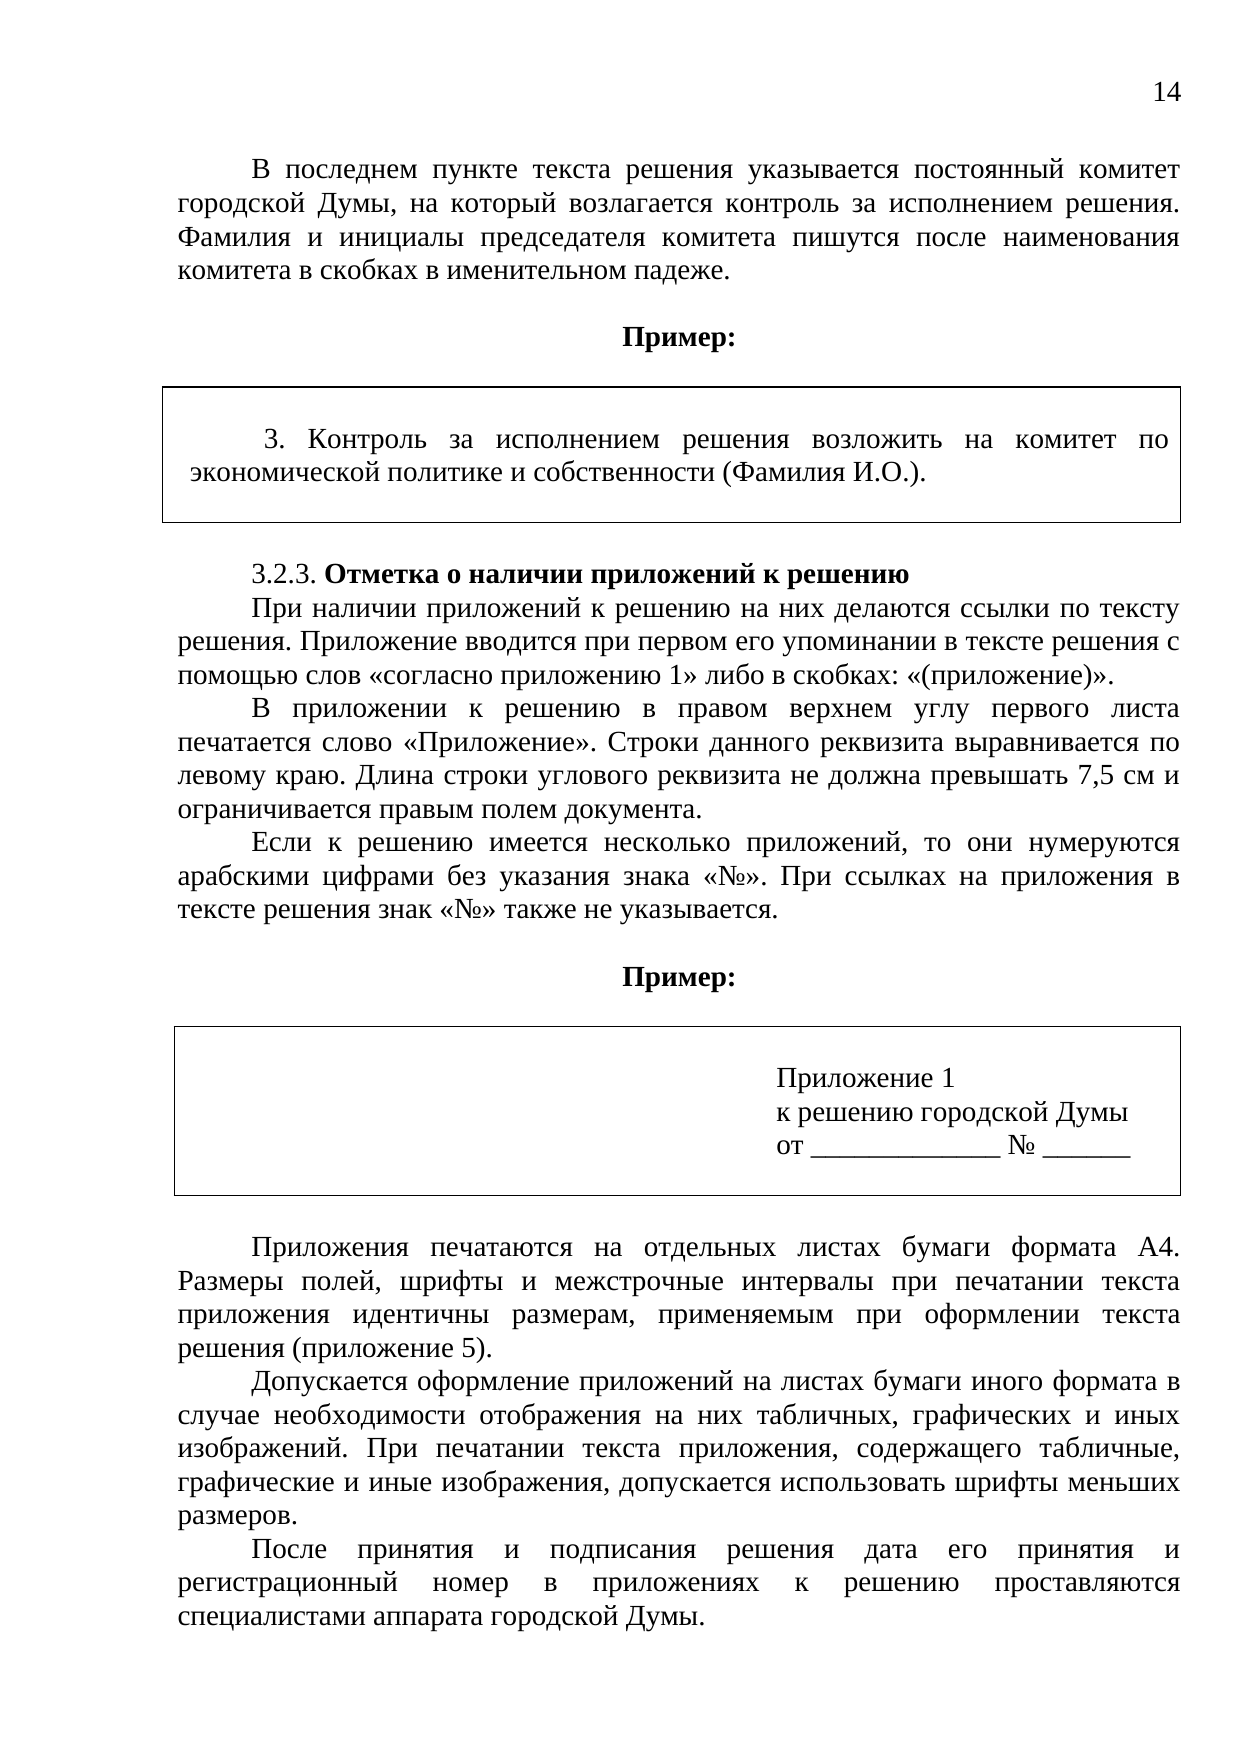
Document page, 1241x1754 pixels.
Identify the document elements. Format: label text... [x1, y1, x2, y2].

title Приложения печатаются на отдельных листах бумаги формата А4. Размеры полей, шрифты и межстрочные интервалы при печатании текста приложения идентичны размерам, применяемым при оформлении текста решения (приложение 5). [177, 1229, 1181, 1363]
table_header 3. Контроль за исполнением решения возложить на комитет по экономической политике и собственности (Фамилия И.О.). [163, 388, 1180, 522]
title После принятия и подписания решения дата его принятия и регистрационный номер в приложениях к решению проставляются специалистами аппарата городской Думы. [177, 1531, 1181, 1632]
title Допускается оформление приложений на листах бумаги иного формата в случае необходимости отображения на них табличных, графических и иных изображений. При печатании текста приложения, содержащего табличные, графические и иные изображения, допускается использовать шрифты меньших размеров. [177, 1363, 1181, 1531]
title Пример: [177, 959, 1181, 992]
title Если к решению имеется несколько приложений, то они нумеруются арабскими цифрами без указания знака «№». При ссылках на приложения в тексте решения знак «№» также не указывается. [177, 824, 1181, 925]
title При наличии приложений к решению на них делаются ссылки по тексту решения. Приложение вводится при первом его упоминании в тексте решения с помощью слов «согласно приложению 1» либо в скобках: «(приложение)». [177, 590, 1181, 690]
table_header Приложение 1 к решению городской Думы от _____________ № ______ [175, 1027, 1180, 1194]
title В последнем пункте текста решения указывается постоянный комитет городской Думы, на который возлагается контроль за исполнением решения. Фамилия и инициалы председателя комитета пишутся после наименования комитета в скобках в именительном падеже. [177, 152, 1181, 286]
title В приложении к решению в правом верхнем углу первого листа печатается слово «Приложение». Строки данного реквизита выравнивается по левому краю. Длина строки углового реквизита не должна превышать 7,5 см и ограничивается правым полем документа. [177, 690, 1181, 824]
title 3.2.3. Отметка о наличии приложений к решению [177, 556, 1181, 590]
title Пример: [177, 319, 1181, 353]
